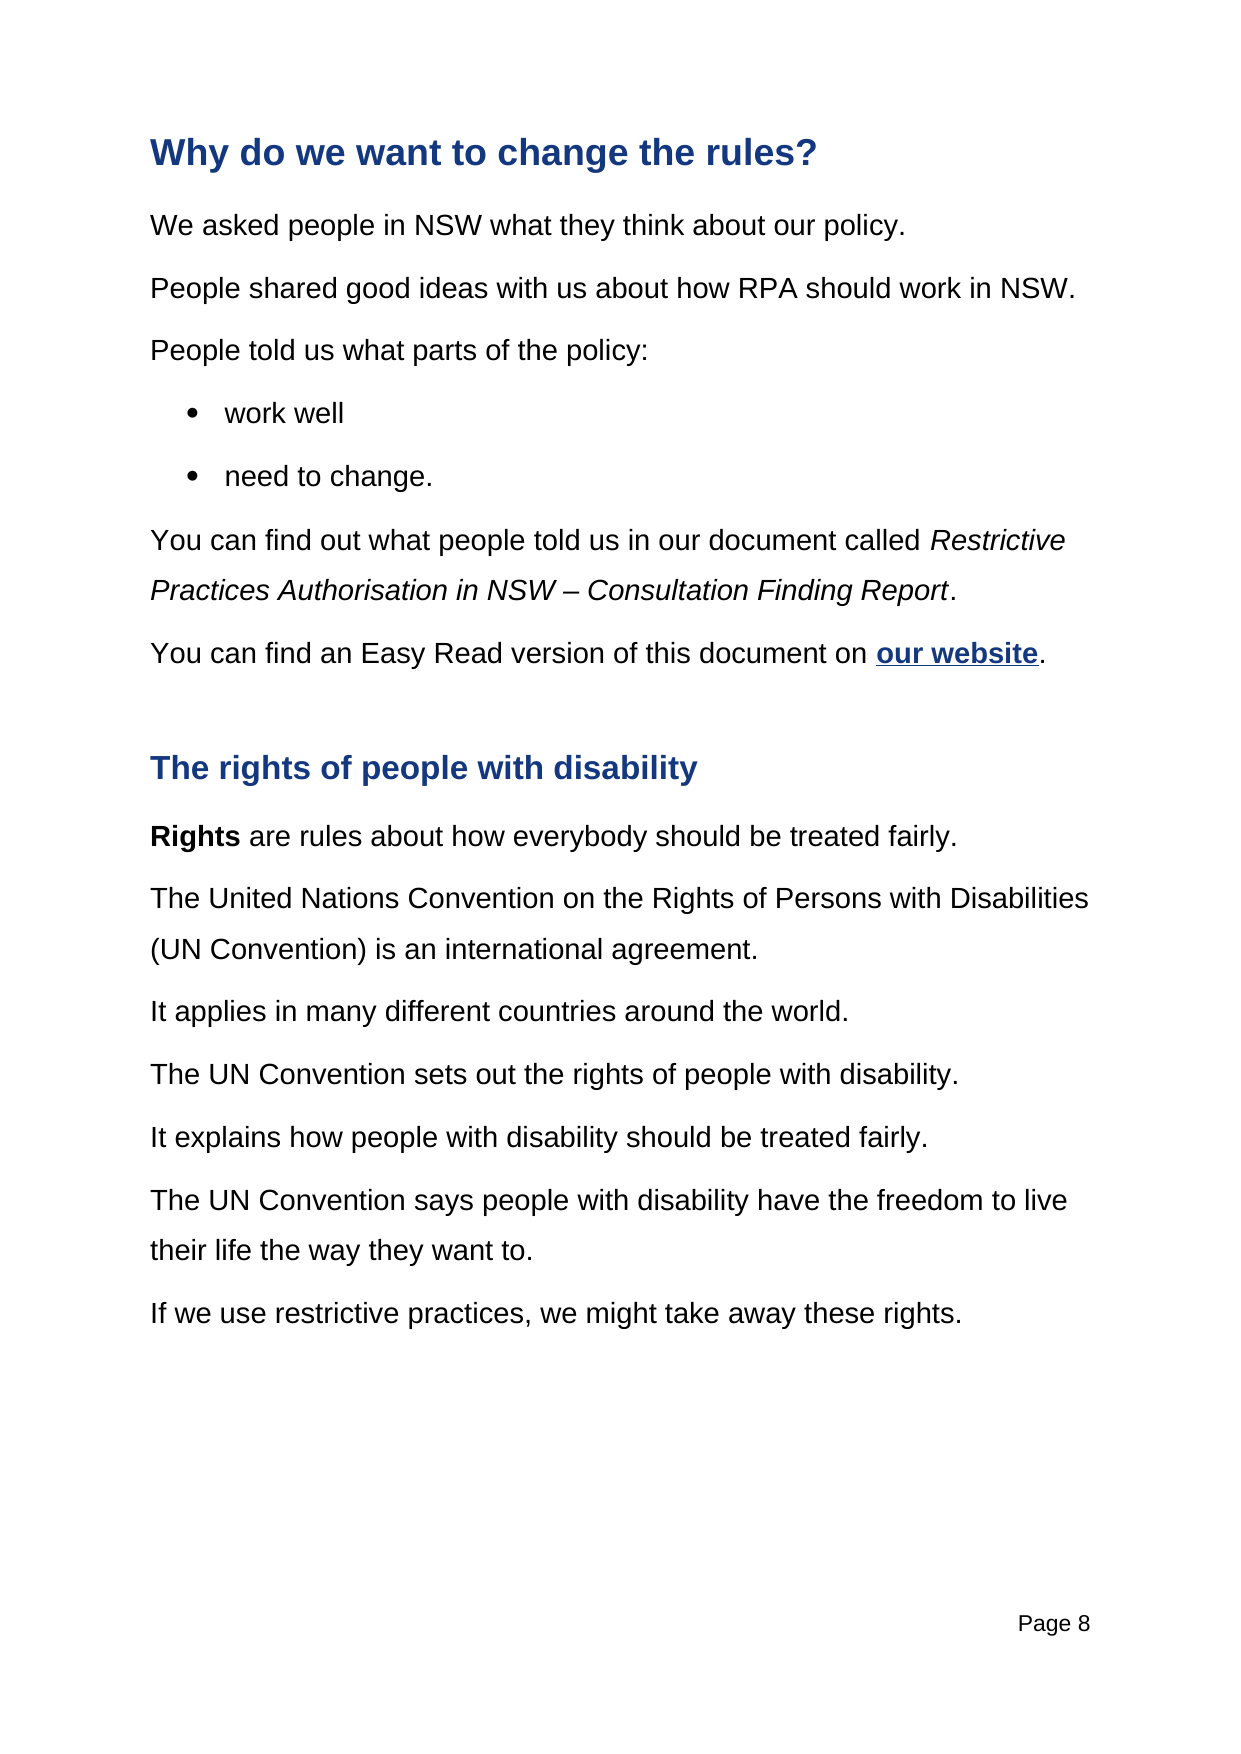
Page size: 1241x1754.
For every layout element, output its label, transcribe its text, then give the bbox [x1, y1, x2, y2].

text Rights are rules about how everybody should be treated fairly. [150, 818, 1090, 852]
text You can find an Easy Read version of this document on our website. [150, 636, 1090, 669]
text It explains how people with disability should be treated fairly. [150, 1120, 1090, 1154]
text You can find out what people told us in our document called Restrictive Practices Authorisation in NSW – Consultation Finding Report. [150, 522, 1090, 606]
text We asked people in NSW what they think about our policy. [150, 208, 1090, 241]
list need to change. [187, 459, 1090, 493]
subtitle Why do we want to change the rules? [150, 131, 1090, 174]
text The UN Convention sets out the rights of people with disability. [150, 1057, 1090, 1091]
text People told us what parts of the policy: [150, 333, 1090, 367]
text The United Nations Convention on the Rights of Persons with Disabilities (UN Convention) is an international agreement. [150, 881, 1090, 965]
text People shared good ideas with us about how RPA should work in NSW. [150, 271, 1090, 304]
text It applies in many different countries around the world. [150, 994, 1090, 1028]
subtitle The rights of people with disability [150, 748, 1090, 787]
text If we use restrictive practices, we might take away these rights. [150, 1296, 1090, 1329]
list work well [187, 396, 1090, 430]
text The UN Convention says people with disability have the freedom to live their life the way they want to. [150, 1183, 1090, 1267]
